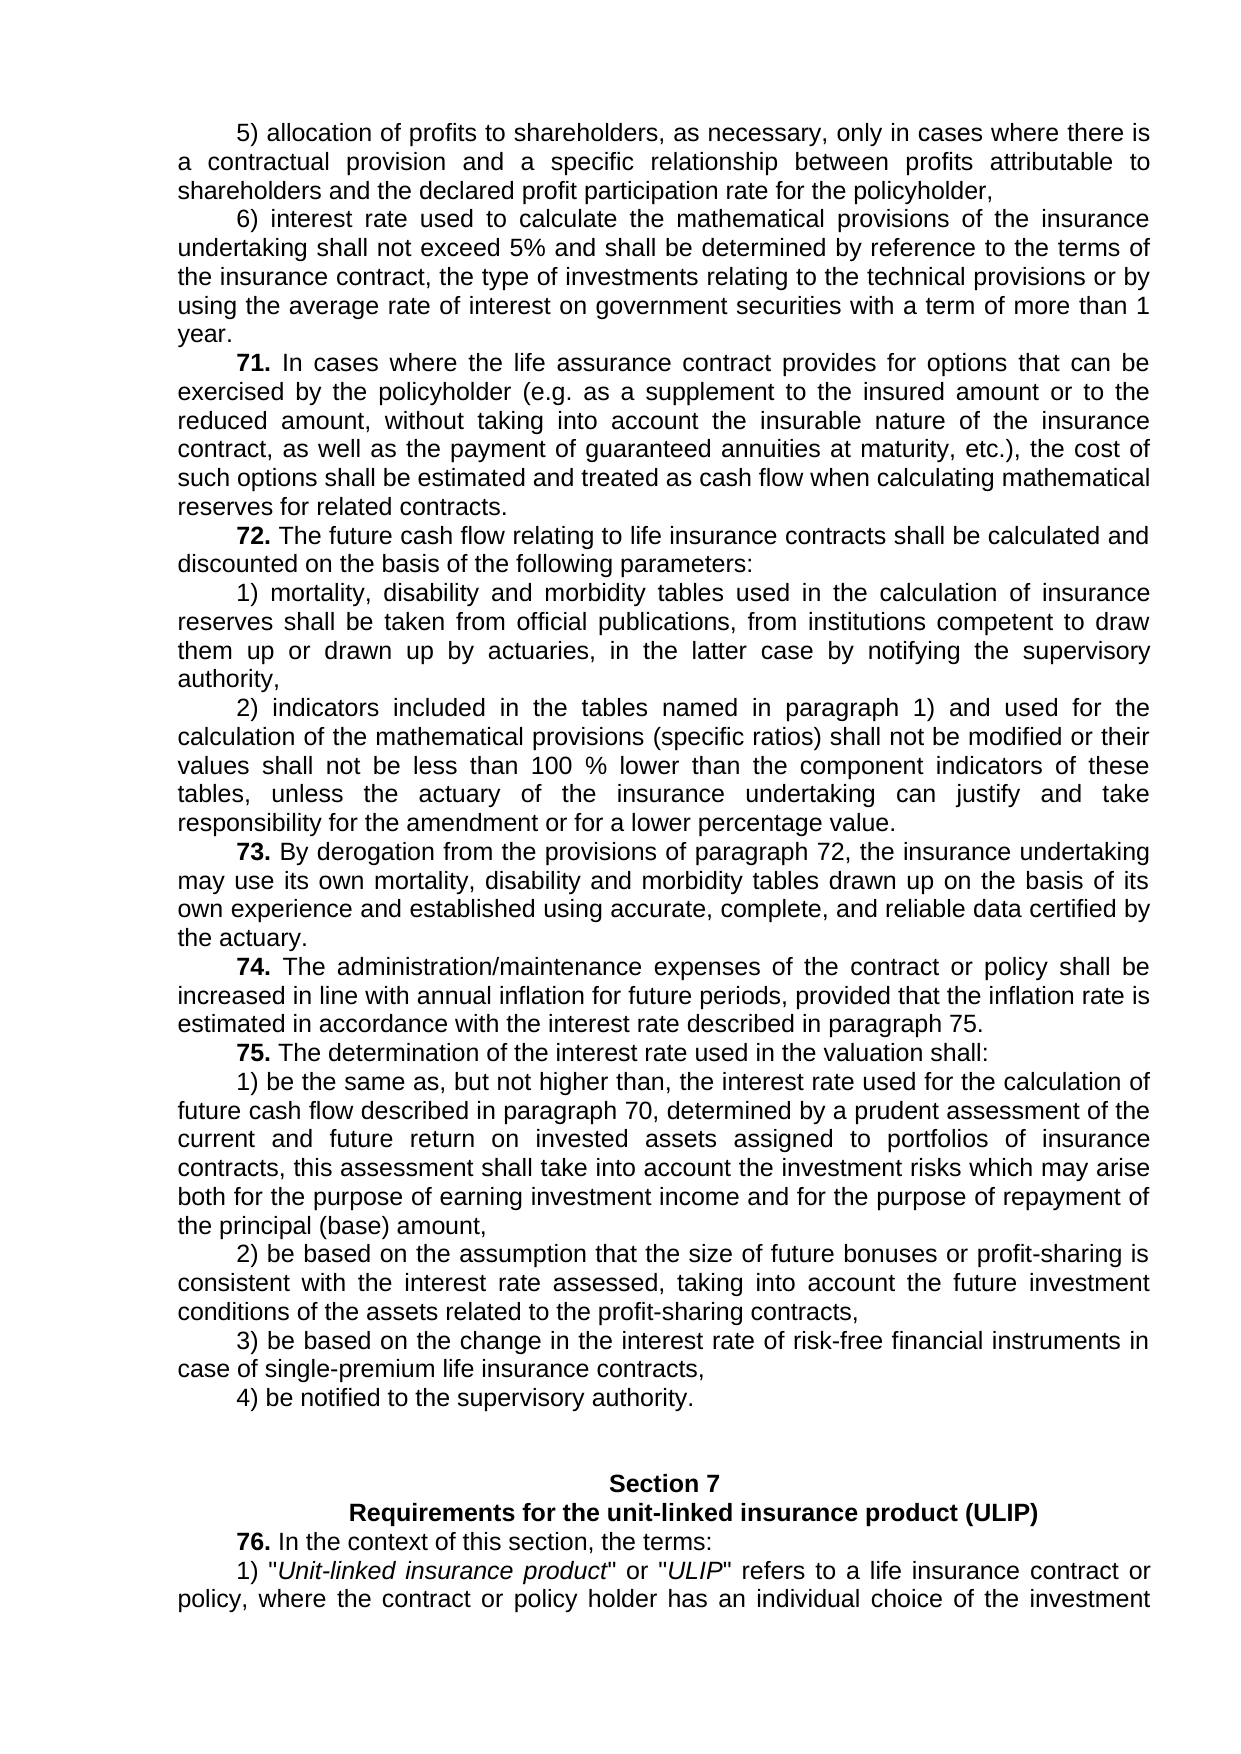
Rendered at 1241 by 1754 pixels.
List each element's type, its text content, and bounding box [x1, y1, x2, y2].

text 71. In cases where the life assurance contract provides for options that can be exercised by the policyholder (e.g. as a supplement to the insured amount or to the reduced amount, without taking into account the insurable nature of the insurance contract, as well as the payment of guaranteed annuities at maturity, etc.), the cost of such options shall be estimated and treated as cash flow when calculating mathematical reserves for related contracts. [177, 348, 1152, 521]
text 73. By derogation from the provisions of paragraph 72, the insurance undertaking may use its own mortality, disability and morbidity tables drawn up on the basis of its own experience and established using accurate, complete, and reliable data certified by the actuary. [177, 837, 1152, 952]
text 72. The future cash flow relating to life insurance contracts shall be calculated and discounted on the basis of the following parameters: [177, 521, 1152, 578]
text Requirements for the unit-linked insurance product (ULIP) [177, 1498, 1152, 1527]
text 2) indicators included in the tables named in paragraph 1) and used for the calculation of the mathematical provisions (specific ratios) shall not be modified or their values shall not be less than 100 % lower than the component indicators of these tables, unless the actuary of the insurance undertaking can justify and take responsibility for the amendment or for a lower percentage value. [177, 693, 1152, 837]
text 6) interest rate used to calculate the mathematical provisions of the insurance undertaking shall not exceed 5% and shall be determined by reference to the terms of the insurance contract, the type of investments relating to the technical provisions or by using the average rate of interest on government securities with a term of more than 1 year. [177, 204, 1152, 348]
text 4) be notified to the supervisory authority. [177, 1383, 1152, 1412]
text 76. In the context of this section, the terms: [177, 1527, 1152, 1556]
text Section 7 [177, 1469, 1152, 1498]
text 2) be based on the assumption that the size of future bonuses or profit-sharing is consistent with the interest rate assessed, taking into account the future investment conditions of the assets related to the profit-sharing contracts, [177, 1239, 1152, 1326]
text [177, 1556, 1152, 1613]
text 5) allocation of profits to shareholders, as necessary, only in cases where there is a contractual provision and a specific relationship between profits attributable to shareholders and the declared profit participation rate for the policyholder, [177, 118, 1152, 204]
text 1) mortality, disability and morbidity tables used in the calculation of insurance reserves shall be taken from official publications, from institutions competent to draw them up or drawn up by actuaries, in the latter case by notifying the supervisory authority, [177, 578, 1152, 693]
text 75. The determination of the interest rate used in the valuation shall: [177, 1038, 1152, 1067]
text 74. The administration/maintenance expenses of the contract or policy shall be increased in line with annual inflation for future periods, provided that the inflation rate is estimated in accordance with the interest rate described in paragraph 75. [177, 952, 1152, 1038]
text 3) be based on the change in the interest rate of risk-free financial instruments in case of single-premium life insurance contracts, [177, 1326, 1152, 1383]
text 1) be the same as, but not higher than, the interest rate used for the calculation of future cash flow described in paragraph 70, determined by a prudent assessment of the current and future return on invested assets assigned to portfolios of insurance contracts, this assessment shall take into account the investment risks which may arise both for the purpose of earning investment income and for the purpose of repayment of the principal (base) amount, [177, 1067, 1152, 1239]
